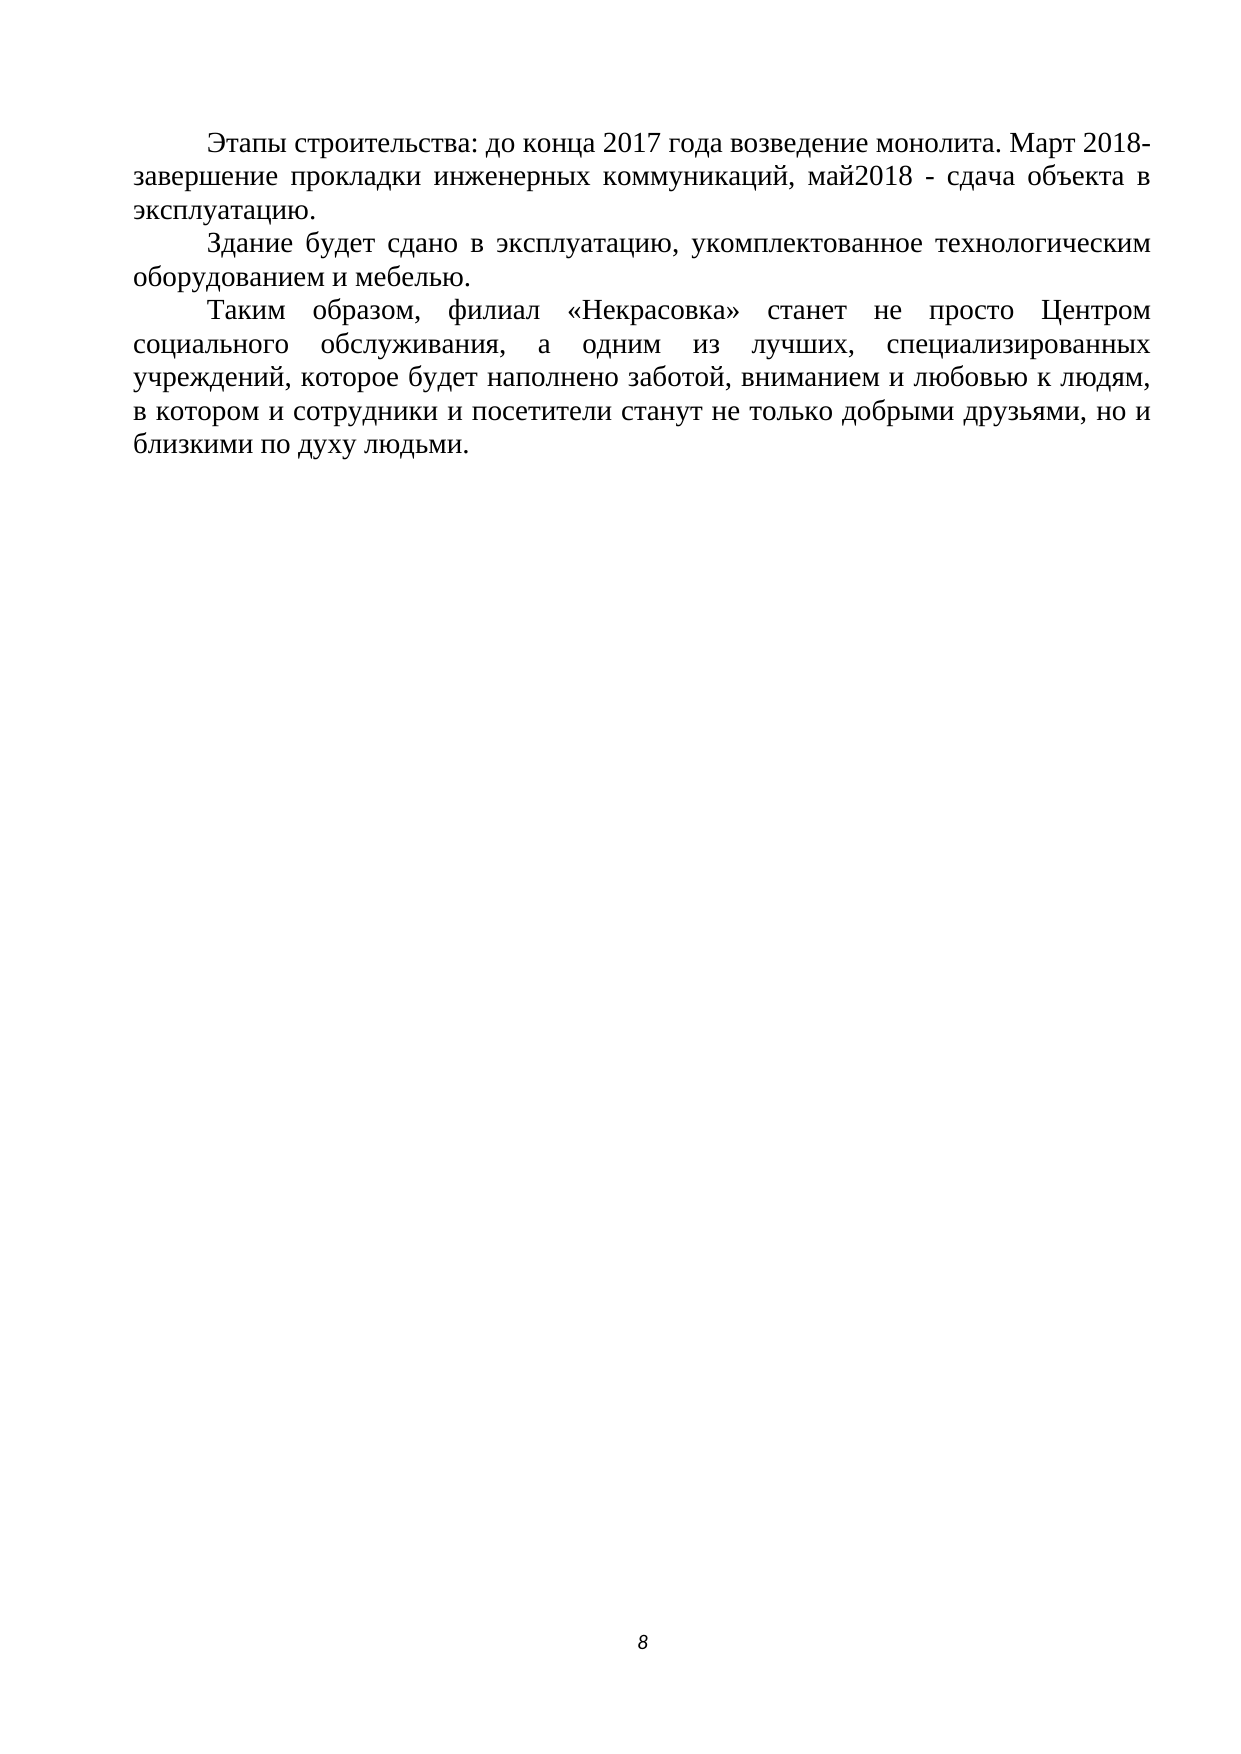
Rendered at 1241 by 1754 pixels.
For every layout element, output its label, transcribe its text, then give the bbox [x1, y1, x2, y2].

text Этапы строительства: до конца 2017 года возведение монолита. Март 2018- завершение прокладки инженерных коммуникаций, май2018 - сдача объекта в эксплуатацию. [133, 125, 1152, 225]
text Здание будет сдано в эксплуатацию, укомплектованное технологическим оборудованием и мебелью. [133, 225, 1152, 292]
text Таким образом, филиал «Некрасовка» станет не просто Центром социального обслуживания, а одним из лучших, специализированных учреждений, которое будет наполнено заботой, вниманием и любовью к людям, в котором и сотрудники и посетители станут не только добрыми друзьями, но и близкими по духу людьми. [133, 292, 1152, 460]
